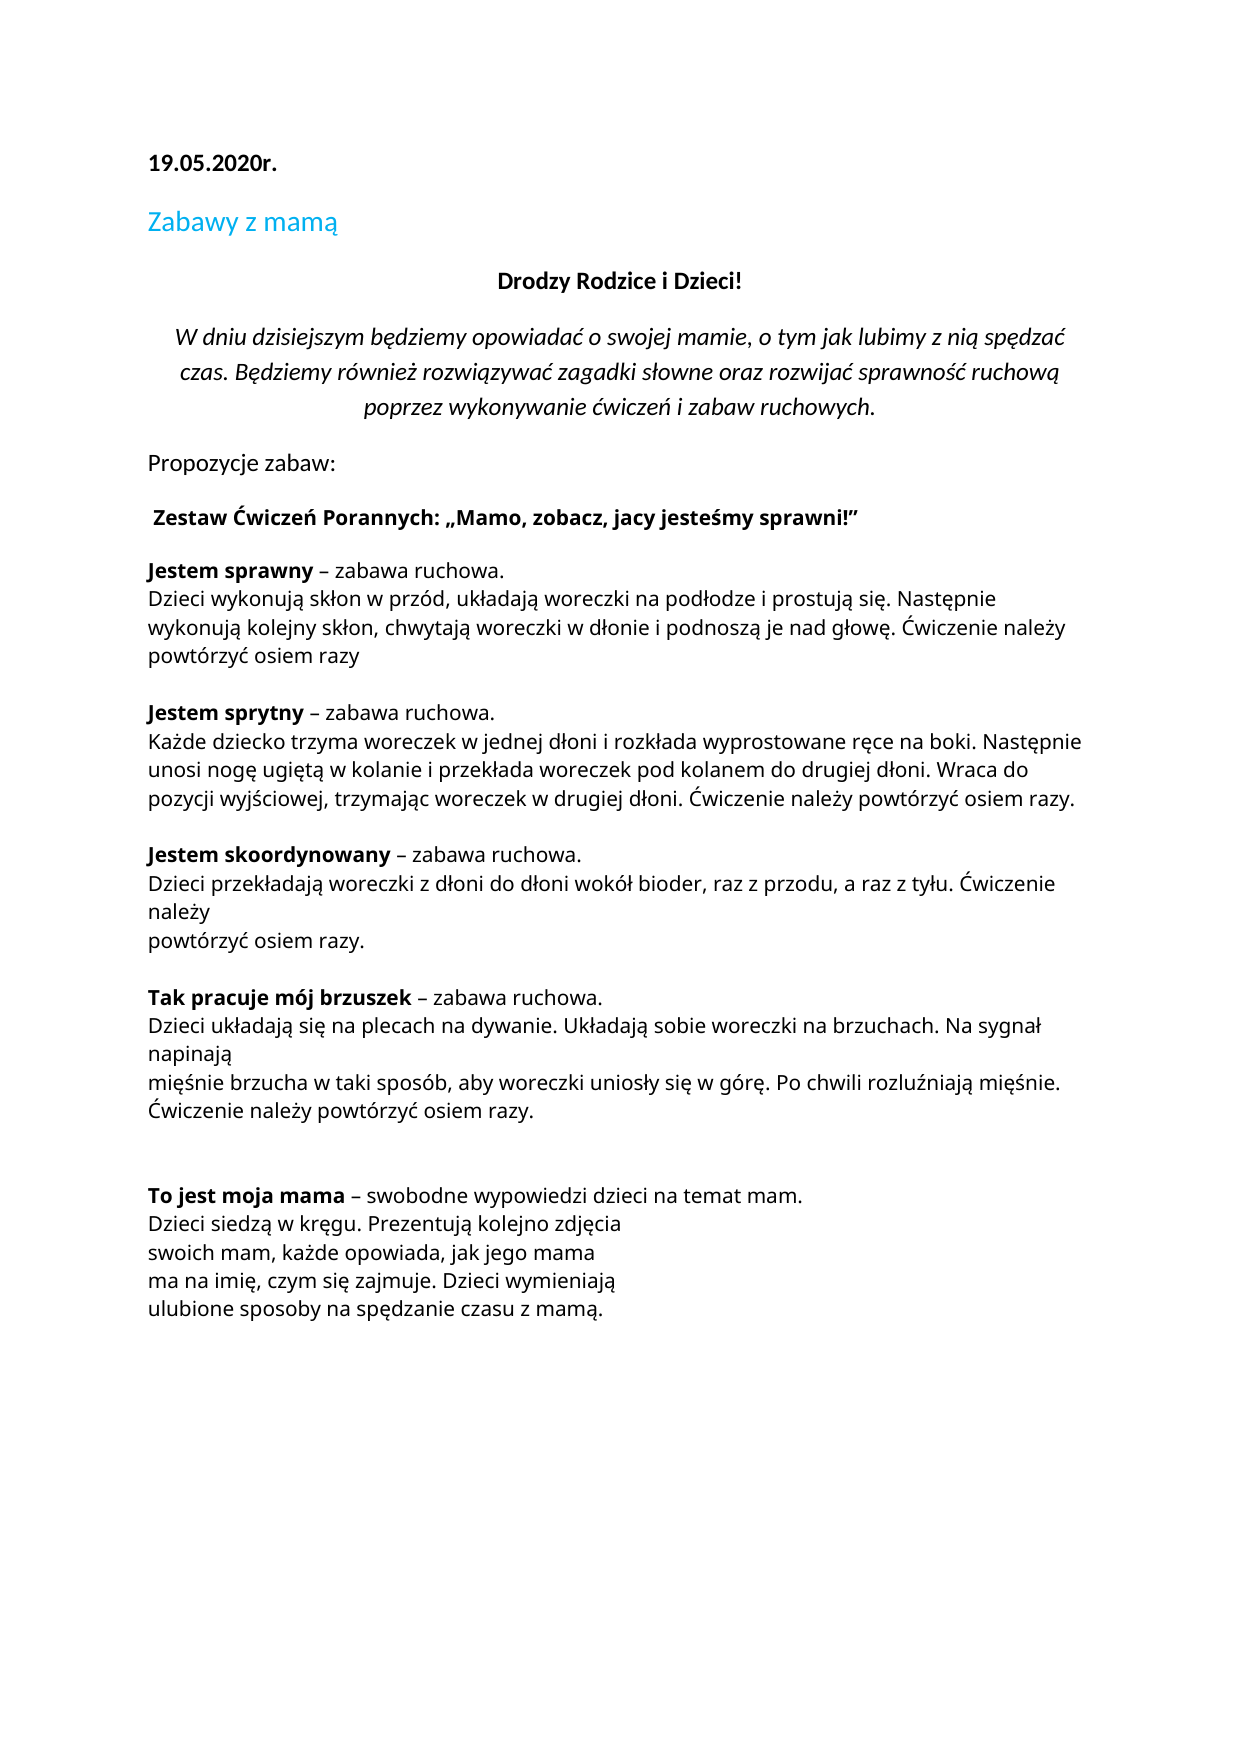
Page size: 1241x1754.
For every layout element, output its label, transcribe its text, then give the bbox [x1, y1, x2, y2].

text 19.05.2020r. [148, 148, 1093, 178]
text Jestem sprawny – zabawa ruchowa. [148, 556, 1093, 584]
text W dniu dzisiejszym będziemy opowiadać o swojej mamie, o tym jak lubimy z nią spędzać czas. Będziemy również rozwiązywać zagadki słowne oraz rozwijać sprawność ruchową poprzez wykonywanie ćwiczeń i zabaw ruchowych. [148, 321, 1093, 422]
text Drodzy Rodzice i Dzieci! [148, 265, 1093, 296]
text Dzieci układają się na plecach na dywanie. Układają sobie woreczki na brzuchach. Na sygnał napinają [148, 1011, 1093, 1068]
text Jestem skoordynowany – zabawa ruchowa. [148, 841, 1093, 869]
text Tak pracuje mój brzuszek – zabawa ruchowa. [148, 983, 1093, 1011]
text powtórzyć osiem razy. [148, 926, 1093, 954]
text To jest moja mama – swobodne wypowiedzi dzieci na temat mam. [148, 1181, 1093, 1209]
text Jestem sprytny – zabawa ruchowa. [148, 698, 1093, 727]
text Zestaw Ćwiczeń Porannych: „Mamo, zobacz, jacy jesteśmy sprawni!” [148, 503, 1093, 531]
text Dzieci przekładają woreczki z dłoni do dłoni wokół bioder, raz z przodu, a raz z tyłu. Ćwiczenie należy [148, 869, 1093, 926]
text mięśnie brzucha w taki sposób, aby woreczki uniosły się w górę. Po chwili rozluźniają mięśnie. Ćwiczenie należy powtórzyć osiem razy. [148, 1068, 1093, 1125]
text Dzieci siedzą w kręgu. Prezentują kolejno zdjęcia [148, 1209, 1093, 1238]
text Propozycje zabaw: [148, 447, 1093, 477]
text ulubione sposoby na spędzanie czasu z mamą. [148, 1294, 1093, 1323]
text Zabawy z mamą [148, 203, 1093, 239]
text Każde dziecko trzyma woreczek w jednej dłoni i rozkłada wyprostowane ręce na boki. Następnie unosi nogę ugiętą w kolanie i przekłada woreczek pod kolanem do drugiej dłoni. Wraca do pozycji wyjściowej, trzymając woreczek w drugiej dłoni. Ćwiczenie należy powtórzyć osiem razy. [148, 727, 1093, 812]
text ma na imię, czym się zajmuje. Dzieci wymieniają [148, 1266, 1093, 1294]
text Dzieci wykonują skłon w przód, układają woreczki na podłodze i prostują się. Następnie wykonują kolejny skłon, chwytają woreczki w dłonie i podnoszą je nad głowę. Ćwiczenie należy powtórzyć osiem razy [148, 584, 1093, 670]
text swoich mam, każde opowiada, jak jego mama [148, 1238, 1093, 1266]
